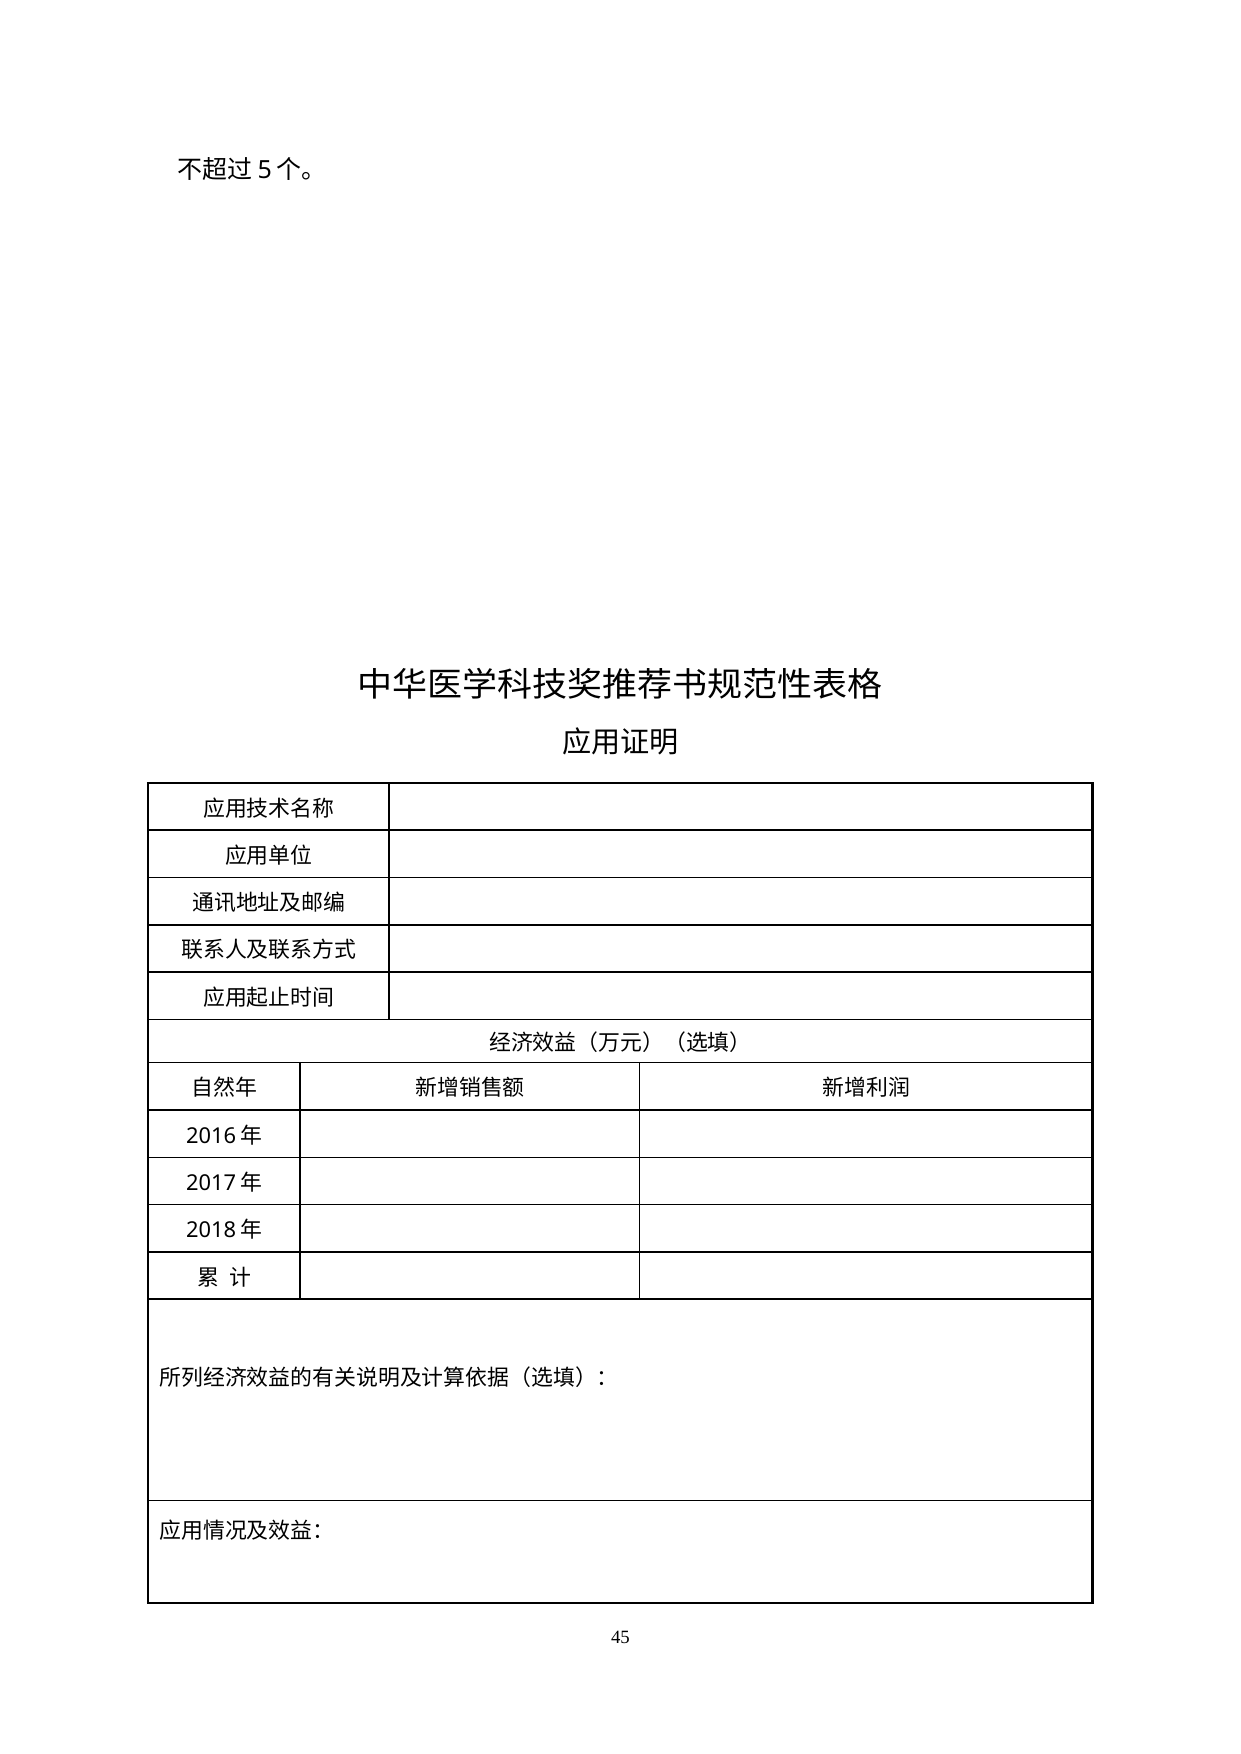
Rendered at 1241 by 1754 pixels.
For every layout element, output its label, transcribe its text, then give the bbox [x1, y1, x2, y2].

table_cell 2018年 [149, 1205, 299, 1251]
table_cell 自然年 [149, 1063, 299, 1109]
subtitle 中华医学科技奖推荐书规范性表格 [177, 658, 1063, 706]
table_cell [640, 1111, 1091, 1156]
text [177, 150, 1063, 186]
table_cell [640, 1205, 1091, 1251]
table_cell 新增利润 [640, 1063, 1091, 1109]
table_cell [640, 1158, 1091, 1204]
table_header [390, 784, 1091, 829]
table_cell 联系人及联系方式 [149, 926, 388, 971]
table_cell [640, 1253, 1091, 1298]
table_cell 所列经济效益的有关说明及计算依据（选填）： [149, 1300, 1091, 1499]
table_cell [301, 1158, 639, 1204]
table_cell 应用起止时间 [149, 973, 388, 1018]
table_cell 应用单位 [149, 831, 388, 877]
table_cell 2017年 [149, 1158, 299, 1204]
table_cell [390, 973, 1091, 1018]
table_cell [301, 1111, 639, 1156]
table_cell [301, 1205, 639, 1251]
table_cell 通讯地址及邮编 [149, 878, 388, 924]
table_cell 2016年 [149, 1111, 299, 1156]
table_cell 经济效益（万元）（选填） [149, 1020, 1091, 1062]
table_cell 新增销售额 [301, 1063, 639, 1109]
table_cell [390, 831, 1091, 877]
subtitle 应用证明 [177, 719, 1063, 761]
table_cell 累 计 [149, 1253, 299, 1298]
table_cell [301, 1253, 639, 1298]
table_cell [390, 926, 1091, 971]
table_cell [149, 1501, 1091, 1602]
table_header 应用技术名称 [149, 784, 388, 829]
table_cell [390, 878, 1091, 924]
